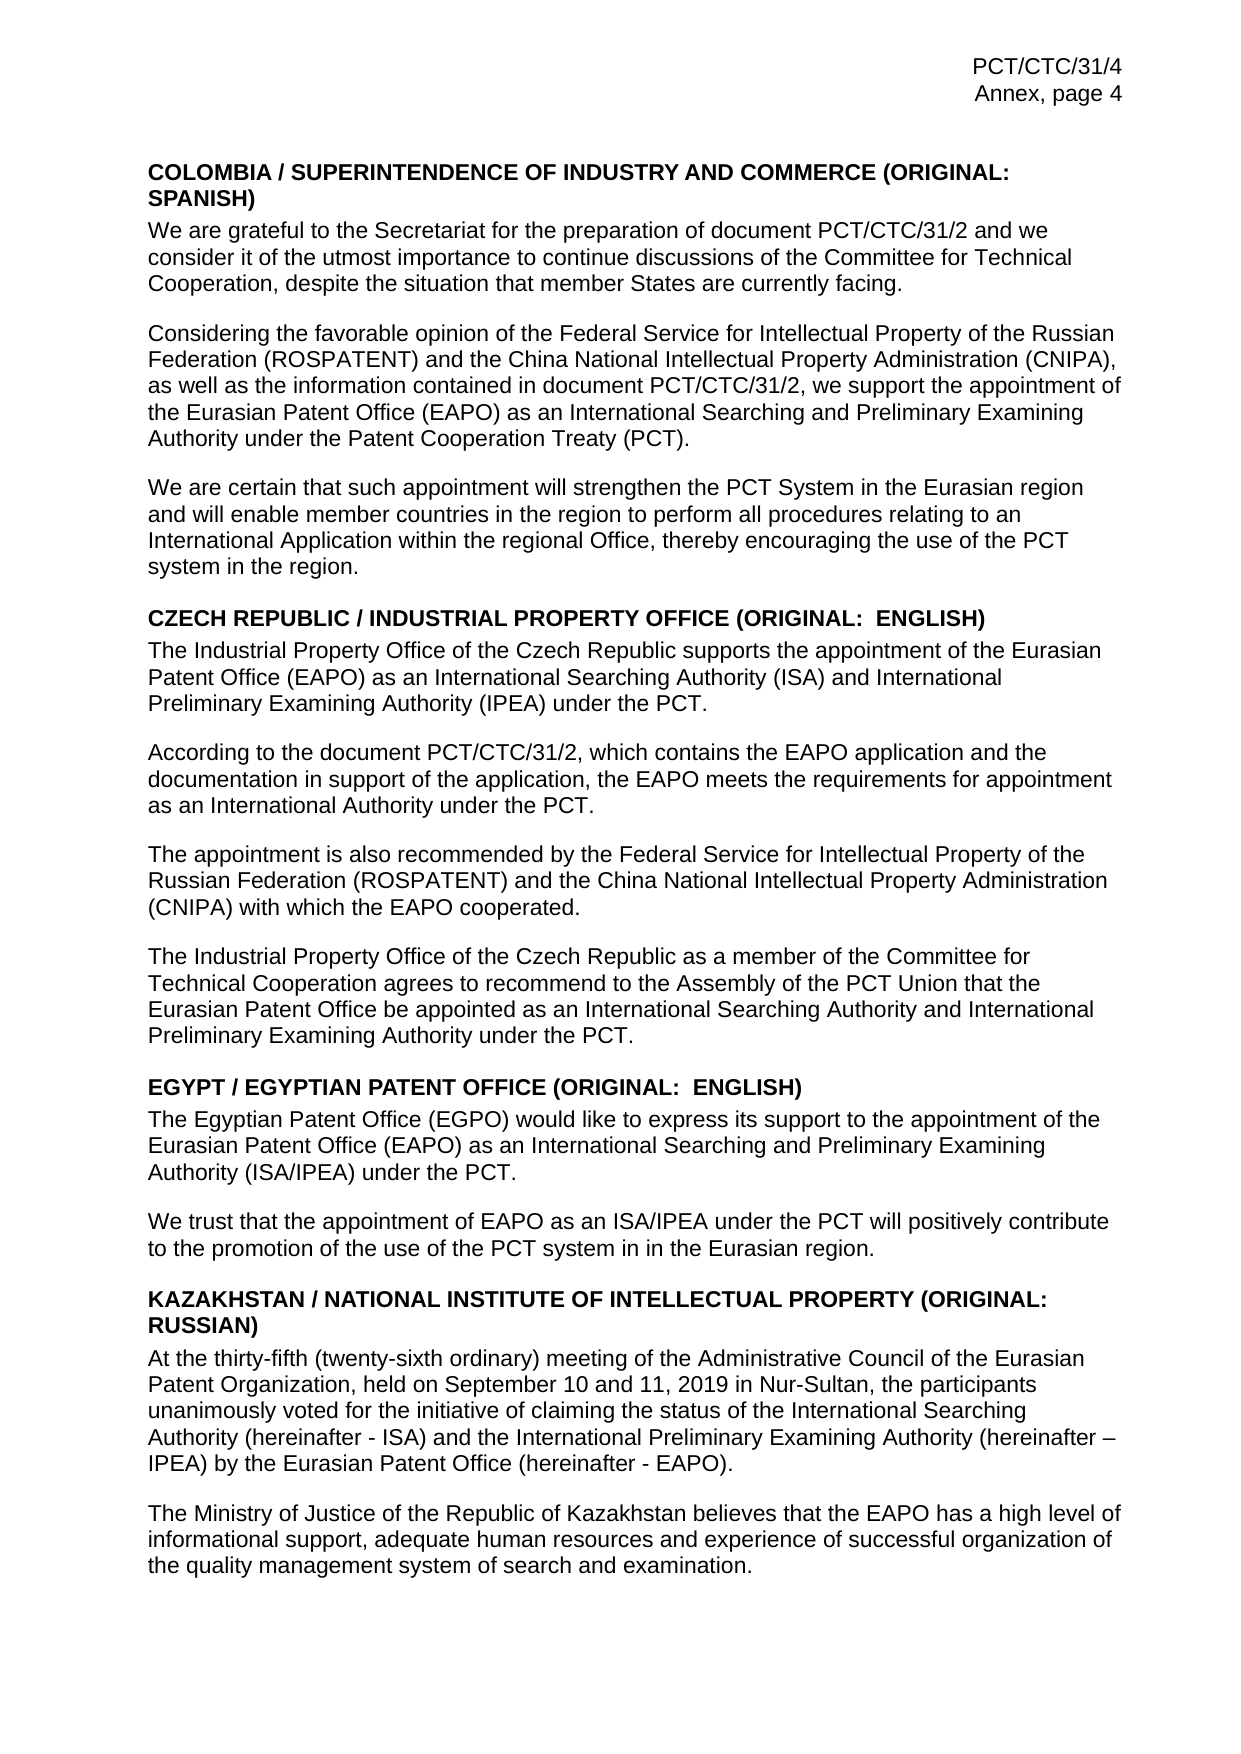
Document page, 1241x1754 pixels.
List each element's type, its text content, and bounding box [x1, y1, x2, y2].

subtitle Kazakhstan / National Institute of Intellectual Property (Original: Russian) [148, 1286, 1122, 1338]
list The Industrial Property Office of the Czech Republic as a member of the Committee for Technical Cooperation agrees to recommend to the Assembly of the PCT Union that the Eurasian Patent Office be appointed as an International Searching Authority and International Preliminary Examining Authority under the PCT. [148, 943, 1122, 1048]
list According to the document PCT/CTC/31/2, which contains the EAPO application and the documentation in support of the application, the EAPO meets the requirements for appointment as an International Authority under the PCT. [148, 739, 1122, 818]
list We are grateful to the Secretariat for the preparation of document PCT/CTC/31/2 and we consider it of the utmost importance to continue discussions of the Committee for Technical Cooperation, despite the situation that member States are currently facing. [148, 217, 1122, 297]
list The appointment is also recommended by the Federal Service for Intellectual Property of the Russian Federation (ROSPATENT) and the China National Intellectual Property Administration (CNIPA) with which the EAPO cooperated. [148, 841, 1122, 920]
list At the thirty-fifth (twenty-sixth ordinary) meeting of the Administrative Council of the Eurasian Patent Organization, held on September 10 and 11, 2019 in Nur-Sultan, the participants unanimously voted for the initiative of claiming the status of the International Searching Authority (hereinafter - ISA) and the International Preliminary Examining Authority (hereinafter – IPEA) by the Eurasian Patent Office (hereinafter - EAPO). [148, 1345, 1122, 1477]
list The Industrial Property Office of the Czech Republic supports the appointment of the Eurasian Patent Office (EAPO) as an International Searching Authority (ISA) and International Preliminary Examining Authority (IPEA) under the PCT. [148, 637, 1122, 716]
list We trust that the appointment of EAPO as an ISA/IPEA under the PCT will positively contribute to the promotion of the use of the PCT system in in the Eurasian region. [148, 1208, 1122, 1261]
list Considering the favorable opinion of the Federal Service for Intellectual Property of the Russian Federation (ROSPATENT) and the China National Intellectual Property Administration (CNIPA), as well as the information contained in document PCT/CTC/31/2, we support the appointment of the Eurasian Patent Office (EAPO) as an International Searching and Preliminary Examining Authority under the Patent Cooperation Treaty (PCT). [148, 319, 1122, 451]
list We are certain that such appointment will strengthen the PCT System in the Eurasian region and will enable member countries in the region to perform all procedures relating to an International Application within the regional Office, thereby encouraging the use of the PCT system in the region. [148, 474, 1122, 579]
list The Ministry of Justice of the Republic of Kazakhstan believes that the EAPO has a high level of informational support, adequate human resources and experience of successful organization of the quality management system of search and examination. [148, 1499, 1122, 1578]
subtitle Colombia / Superintendence of Industry and Commerce (Original: Spanish) [148, 158, 1122, 211]
subtitle Czech Republic / Industrial Property Office (Original: English) [148, 604, 1122, 631]
list The Egyptian Patent Office (EGPO) would like to express its support to the appointment of the Eurasian Patent Office (EAPO) as an International Searching and Preliminary Examining Authority (ISA/IPEA) under the PCT. [148, 1106, 1122, 1185]
subtitle Egypt / Egyptian Patent Office (Original: English) [148, 1073, 1122, 1100]
